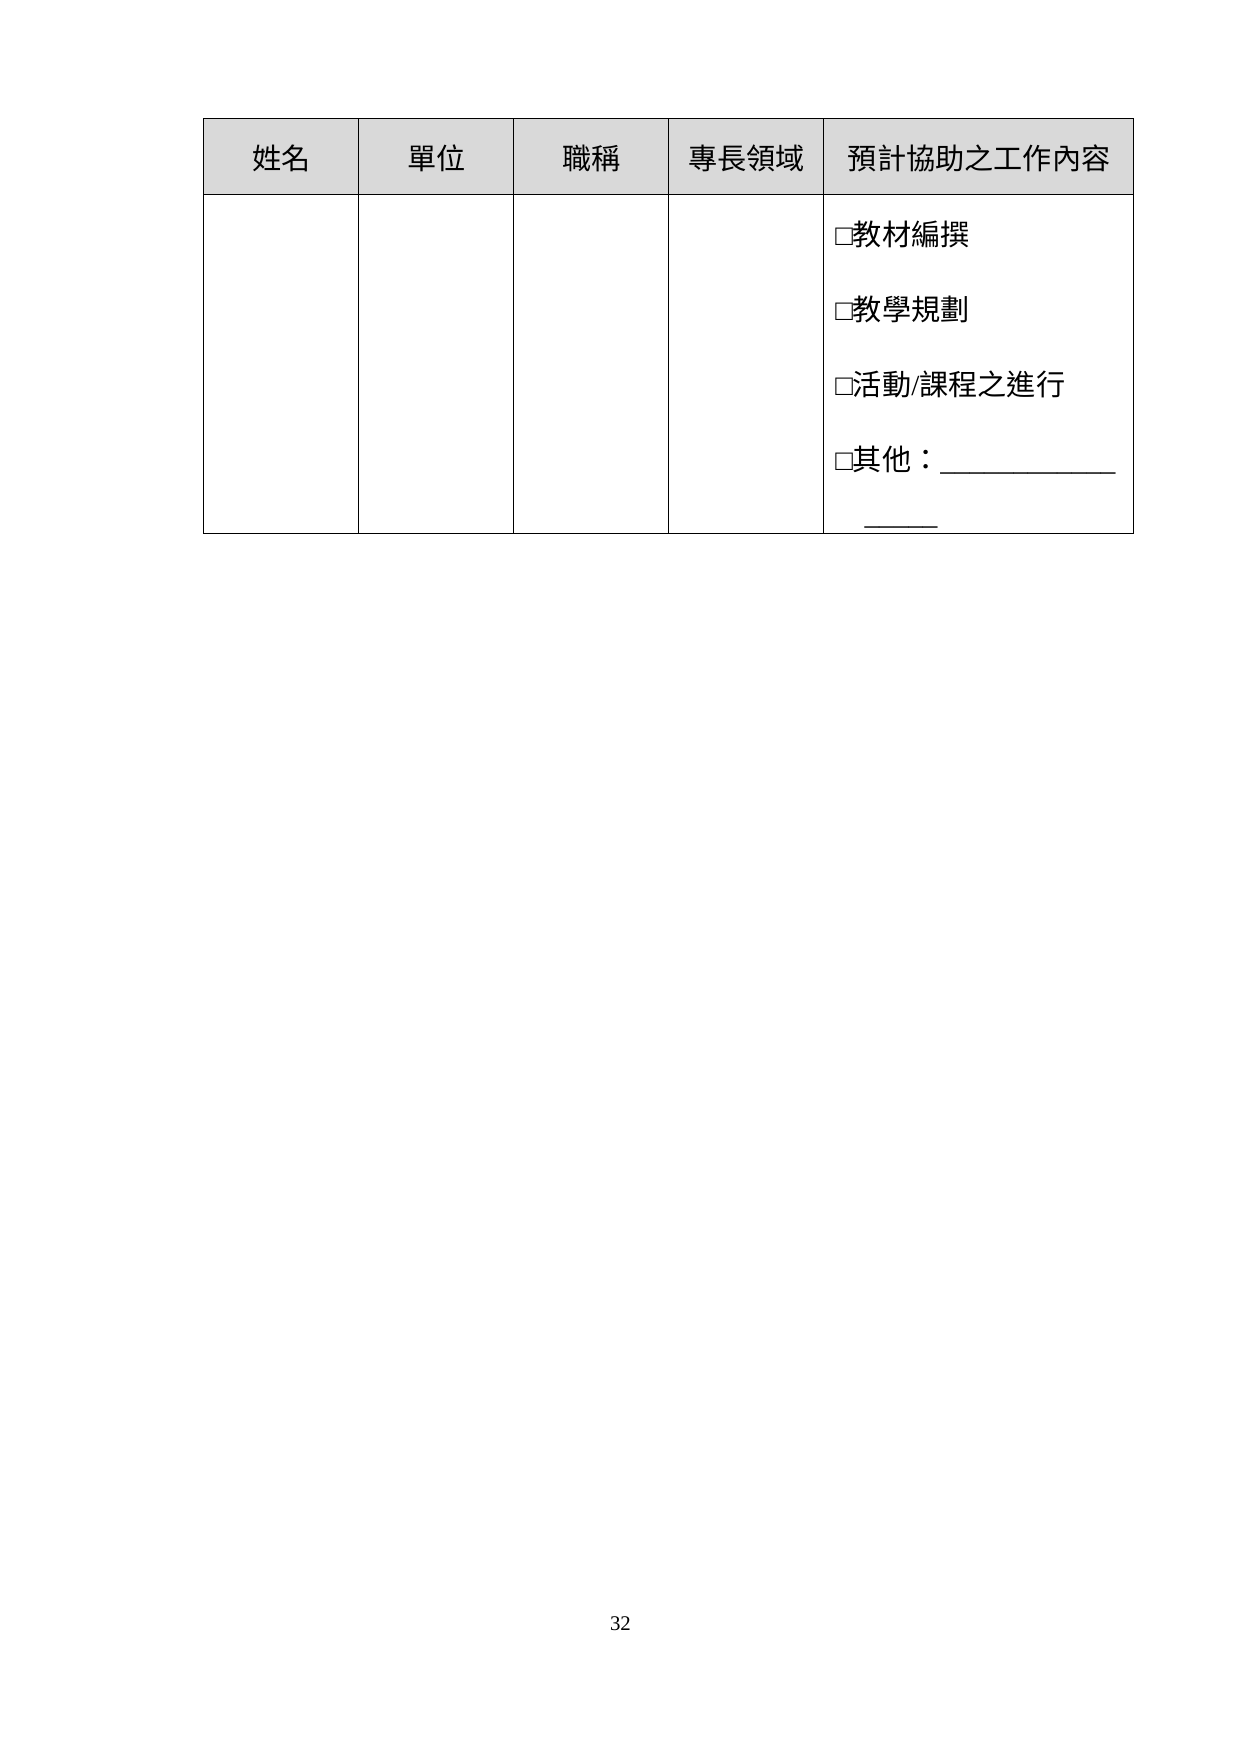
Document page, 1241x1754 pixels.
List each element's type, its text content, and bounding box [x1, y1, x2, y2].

table_header 單位 [359, 119, 513, 194]
table_header 職稱 [514, 119, 668, 194]
table_cell [204, 195, 358, 533]
table_cell [514, 195, 668, 533]
table_header 預計協助之工作內容 [824, 119, 1133, 194]
table_cell [359, 195, 513, 533]
table_header 姓名 [204, 119, 358, 194]
table_cell [669, 195, 823, 533]
table_header 專長領域 [669, 119, 823, 194]
table_cell □教材編撰 □教學規劃 □活動/課程之進行 □其他：_________________ [824, 195, 1133, 533]
